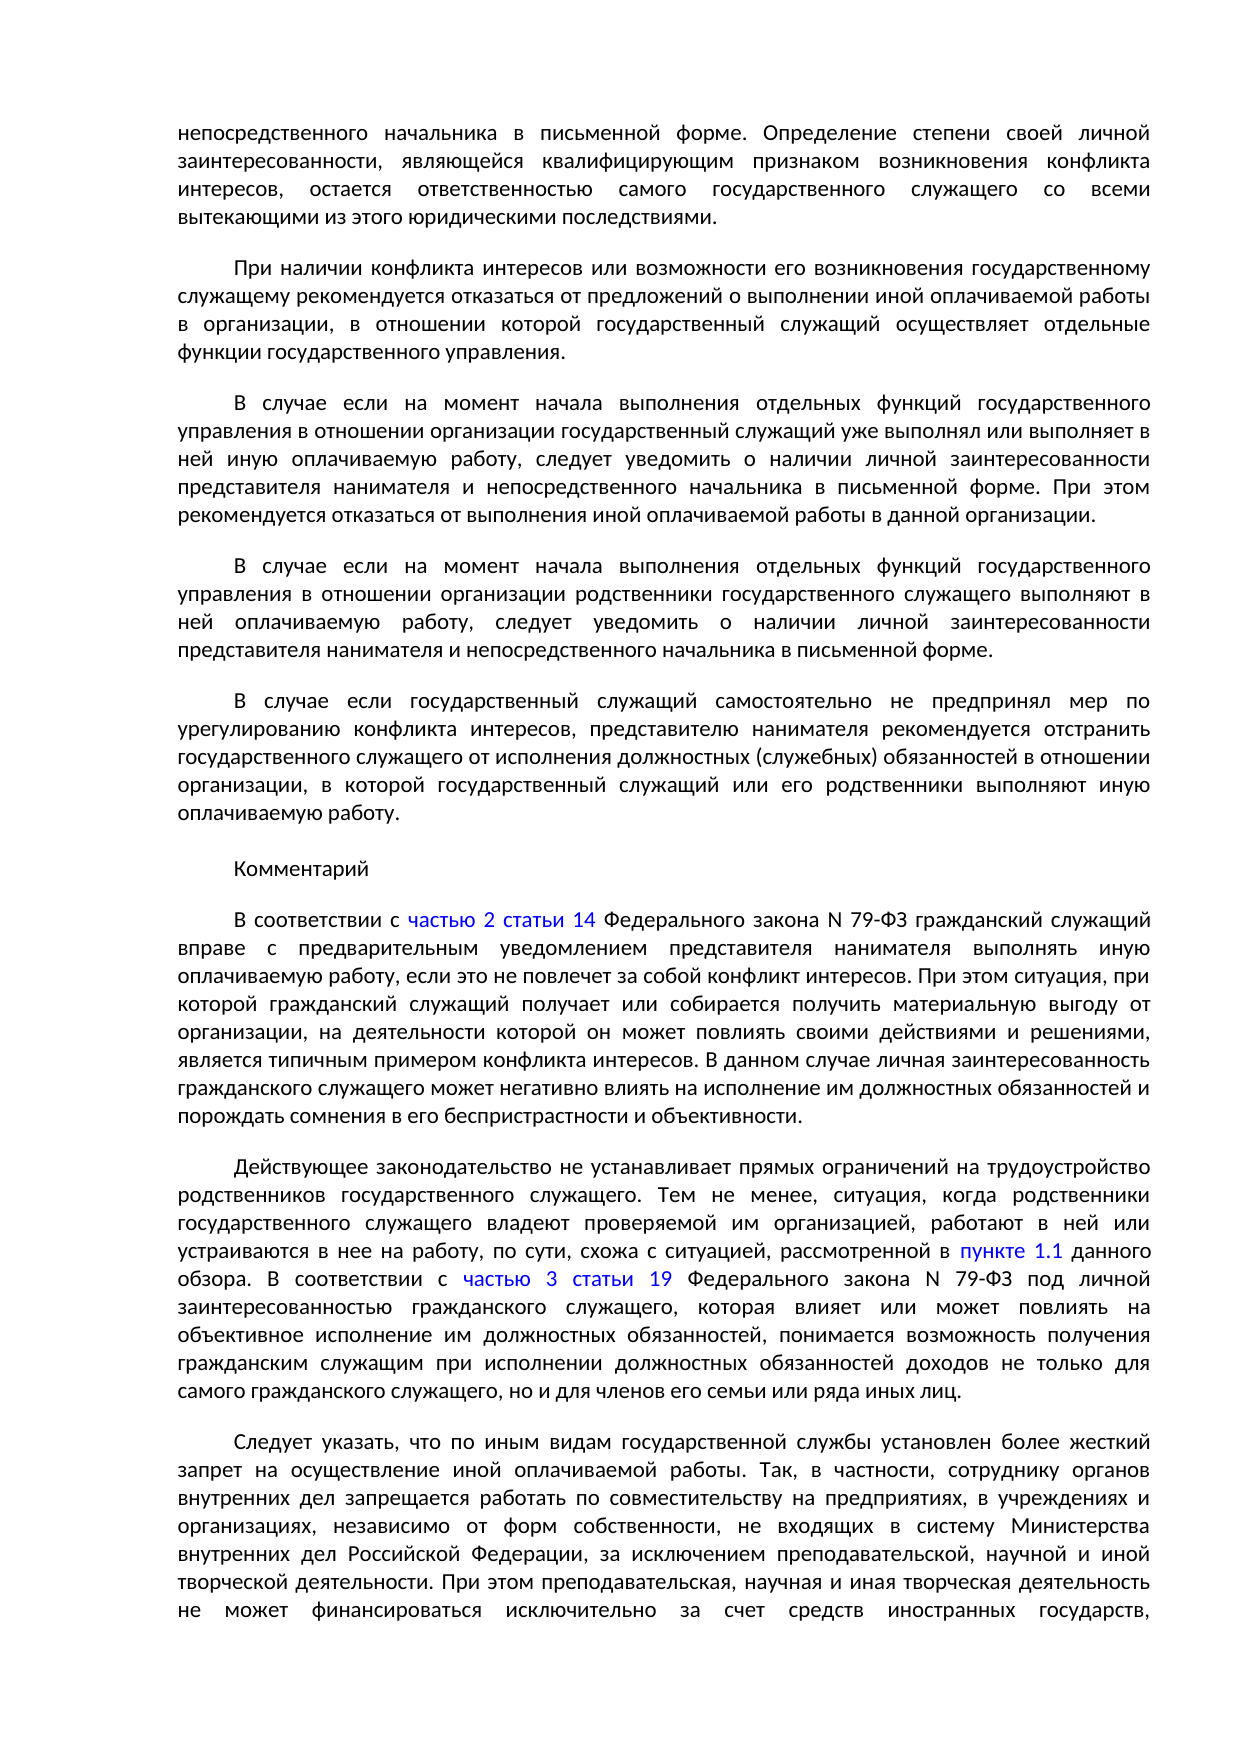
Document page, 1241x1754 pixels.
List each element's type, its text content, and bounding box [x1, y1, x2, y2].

text Действующее законодательство не устанавливает прямых ограничений на трудоустройство родственников государственного служащего. Тем не менее, ситуация, когда родственники государственного служащего владеют проверяемой им организацией, работают в ней или устраиваются в нее на работу, по сути, схожа с ситуацией, рассмотренной в пункте 1.1 данного обзора. В соответствии с частью 3 статьи 19 Федерального закона N 79-ФЗ под личной заинтересованностью гражданского служащего, которая влияет или может повлиять на объективное исполнение им должностных обязанностей, понимается возможность получения гражданским служащим при исполнении должностных обязанностей доходов не только для самого гражданского служащего, но и для членов его семьи или ряда иных лиц. [177, 1152, 1152, 1404]
text В случае если на момент начала выполнения отдельных функций государственного управления в отношении организации родственники государственного служащего выполняют в ней оплачиваемую работу, следует уведомить о наличии личной заинтересованности представителя нанимателя и непосредственного начальника в письменной форме. [177, 551, 1152, 663]
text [177, 1427, 1152, 1623]
text При наличии конфликта интересов или возможности его возникновения государственному служащему рекомендуется отказаться от предложений о выполнении иной оплачиваемой работы в организации, в отношении которой государственный служащий осуществляет отдельные функции государственного управления. [177, 253, 1152, 365]
text В случае если государственный служащий самостоятельно не предпринял мер по урегулированию конфликта интересов, представителю нанимателя рекомендуется отстранить государственного служащего от исполнения должностных (служебных) обязанностей в отношении организации, в которой государственный служащий или его родственники выполняют иную оплачиваемую работу. [177, 686, 1152, 826]
text В случае если на момент начала выполнения отдельных функций государственного управления в отношении организации государственный служащий уже выполнял или выполняет в ней иную оплачиваемую работу, следует уведомить о наличии личной заинтересованности представителя нанимателя и непосредственного начальника в письменной форме. При этом рекомендуется отказаться от выполнения иной оплачиваемой работы в данной организации. [177, 388, 1152, 528]
text Комментарий [177, 854, 1152, 882]
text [177, 118, 1152, 230]
text В соответствии с частью 2 статьи 14 Федерального закона N 79-ФЗ гражданский служащий вправе с предварительным уведомлением представителя нанимателя выполнять иную оплачиваемую работу, если это не повлечет за собой конфликт интересов. При этом ситуация, при которой гражданский служащий получает или собирается получить материальную выгоду от организации, на деятельности которой он может повлиять своими действиями и решениями, является типичным примером конфликта интересов. В данном случае личная заинтересованность гражданского служащего может негативно влиять на исполнение им должностных обязанностей и порождать сомнения в его беспристрастности и объективности. [177, 905, 1152, 1129]
